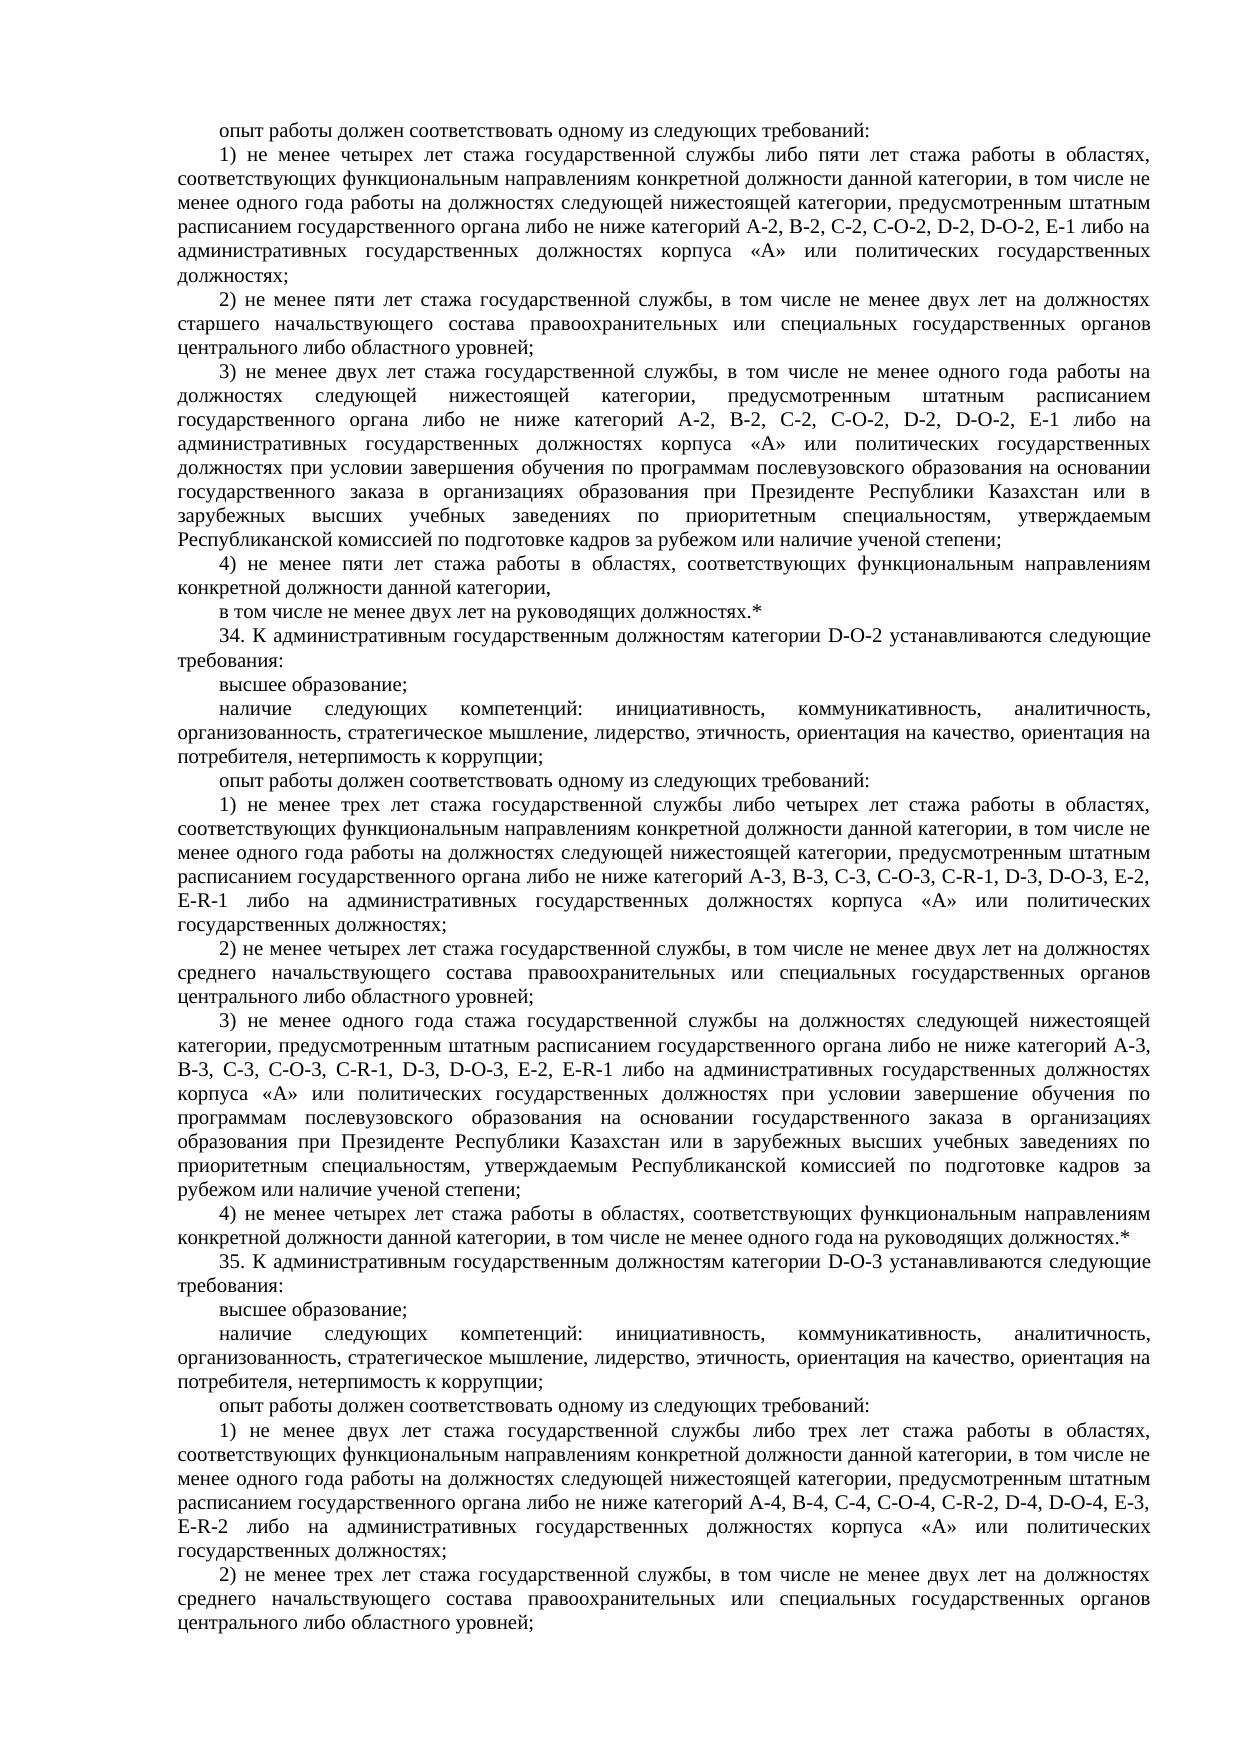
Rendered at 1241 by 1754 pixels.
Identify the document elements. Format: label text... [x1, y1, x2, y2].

text 35. К административным государственным должностям категории D-О-3 устанавливаются следующие требования: [177, 1249, 1152, 1297]
text 3) не менее двух лет стажа государственной службы, в том числе не менее одного года работы на должностях следующей нижестоящей категории, предусмотренным штатным расписанием государственного органа либо не ниже категорий А-2, B-2, C-2, C-O-2, D-2, D-O-2, Е-1 либо на административных государственных должностях корпуса «А» или политических государственных должностях при условии завершения обучения по программам послевузовского образования на основании государственного заказа в организациях образования при Президенте Республики Казахстан или в зарубежных высших учебных заведениях по приоритетным специальностям, утверждаемым Республиканской комиссией по подготовке кадров за рубежом или наличие ученой степени; [177, 359, 1152, 551]
text опыт работы должен соответствовать одному из следующих требований: [177, 118, 1152, 142]
text 1) не менее трех лет стажа государственной службы либо четырех лет стажа работы в областях, соответствующих функциональным направлениям конкретной должности данной категории, в том числе не менее одного года работы на должностях следующей нижестоящей категории, предусмотренным штатным расписанием государственного органа либо не ниже категорий А-3, B-3, C-3, C-O-3, C-R-1, D-3, D-O-3, Е-2, E-R-1 либо на административных государственных должностях корпуса «А» или политических государственных должностях; [177, 792, 1152, 936]
text наличие следующих компетенций: инициативность, коммуникативность, аналитичность, организованность, стратегическое мышление, лидерство, этичность, ориентация на качество, ориентация на потребителя, нетерпимость к коррупции; [177, 696, 1152, 768]
text 1) не менее четырех лет стажа государственной службы либо пяти лет стажа работы в областях, соответствующих функциональным направлениям конкретной должности данной категории, в том числе не менее одного года работы на должностях следующей нижестоящей категории, предусмотренным штатным расписанием государственного органа либо не ниже категорий А-2, B-2, C-2, C-O-2, D-2, D-O-2, Е-1 либо на административных государственных должностях корпуса «А» или политических государственных должностях; [177, 142, 1152, 287]
text 4) не менее пяти лет стажа работы в областях, соответствующих функциональным направлениям конкретной должности данной категории, [177, 551, 1152, 599]
text 2) не менее трех лет стажа государственной службы, в том числе не менее двух лет на должностях среднего начальствующего состава правоохранительных или специальных государственных органов центрального либо областного уровней; [177, 1562, 1152, 1634]
text высшее образование; [177, 1297, 1152, 1321]
text высшее образование; [177, 672, 1152, 696]
text 2) не менее четырех лет стажа государственной службы, в том числе не менее двух лет на должностях среднего начальствующего состава правоохранительных или специальных государственных органов центрального либо областного уровней; [177, 936, 1152, 1008]
text в том числе не менее двух лет на руководящих должностях.* [177, 599, 1152, 623]
text наличие следующих компетенций: инициативность, коммуникативность, аналитичность, организованность, стратегическое мышление, лидерство, этичность, ориентация на качество, ориентация на потребителя, нетерпимость к коррупции; [177, 1321, 1152, 1393]
text 1) не менее двух лет стажа государственной службы либо трех лет стажа работы в областях, соответствующих функциональным направлениям конкретной должности данной категории, в том числе не менее одного года работы на должностях следующей нижестоящей категории, предусмотренным штатным расписанием государственного органа либо не ниже категорий А-4, B-4, C-4, C-O-4, C-R-2, D-4, D-O-4, Е-3, E-R-2 либо на административных государственных должностях корпуса «А» или политических государственных должностях; [177, 1417, 1152, 1562]
text 3) не менее одного года стажа государственной службы на должностях следующей нижестоящей категории, предусмотренным штатным расписанием государственного органа либо не ниже категорий А-3, B-3, C-3, C-O-3, C-R-1, D-3, D-O-3, Е-2, E-R-1 либо на административных государственных должностях корпуса «А» или политических государственных должностях при условии завершение обучения по программам послевузовского образования на основании государственного заказа в организациях образования при Президенте Республики Казахстан или в зарубежных высших учебных заведениях по приоритетным специальностям, утверждаемым Республиканской комиссией по подготовке кадров за рубежом или наличие ученой степени; [177, 1008, 1152, 1201]
text 2) не менее пяти лет стажа государственной службы, в том числе не менее двух лет на должностях старшего начальствующего состава правоохранительных или специальных государственных органов центрального либо областного уровней; [177, 287, 1152, 359]
text 4) не менее четырех лет стажа работы в областях, соответствующих функциональным направлениям конкретной должности данной категории, в том числе не менее одного года на руководящих должностях.* [177, 1201, 1152, 1249]
text опыт работы должен соответствовать одному из следующих требований: [177, 1393, 1152, 1417]
text 34. К административным государственным должностям категории D-О-2 устанавливаются следующие требования: [177, 623, 1152, 672]
text опыт работы должен соответствовать одному из следующих требований: [177, 768, 1152, 792]
